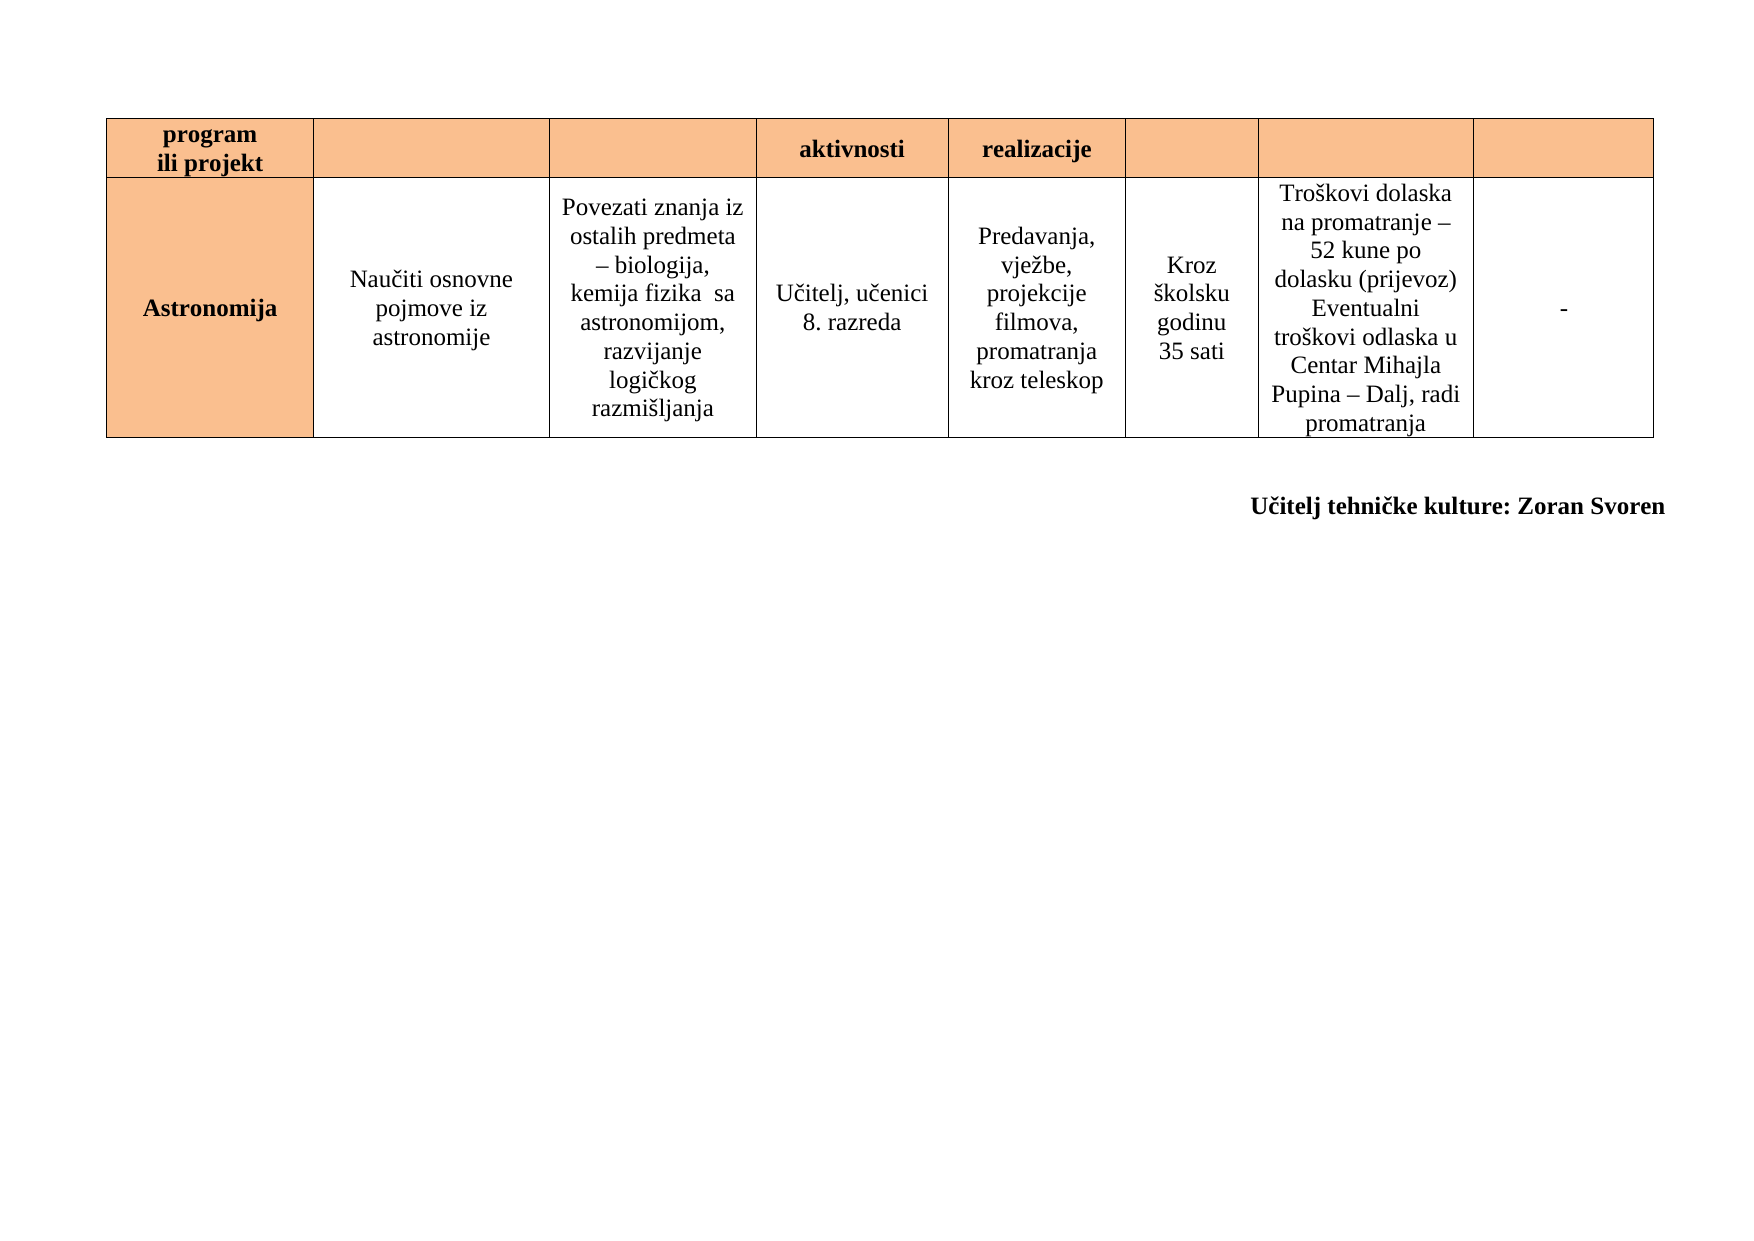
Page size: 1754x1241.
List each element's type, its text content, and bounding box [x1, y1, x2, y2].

table_cell Troškovi dolaska na promatranje – 52 kune po dolasku (prijevoz) Eventualni troškovi odlaska u Centar Mihajla Pupina – Dalj, radi promatranja [1259, 178, 1473, 437]
table_cell Astronomija [107, 178, 313, 437]
table_header Troškovnik [1259, 119, 1473, 177]
text Učitelj tehničke kulture: Zoran Svoren [118, 491, 1665, 520]
table_cell Predavanja, vježbe, projekcije filmova, promatranja kroz teleskop [949, 178, 1125, 437]
table_header Način realizacije [949, 119, 1125, 177]
table_header Vremenik [1126, 119, 1258, 177]
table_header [757, 119, 948, 177]
table_cell Naučiti osnovne pojmove iz astronomije [314, 178, 549, 437]
table_cell Kroz školsku godinu 35 sati [1126, 178, 1258, 437]
table_header Vrednovanje [1474, 119, 1653, 177]
table_cell Povezati znanja iz ostalih predmeta – biologija, kemija fizika sa astronomijom, razvijanje logičkog razmišljanja [550, 178, 756, 437]
table_header Ciljevi [314, 119, 549, 177]
table_header Namjena [550, 119, 756, 177]
table_cell - [1474, 178, 1653, 437]
table_cell Učitelj, učenici 8. razreda [757, 178, 948, 437]
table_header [107, 119, 313, 177]
